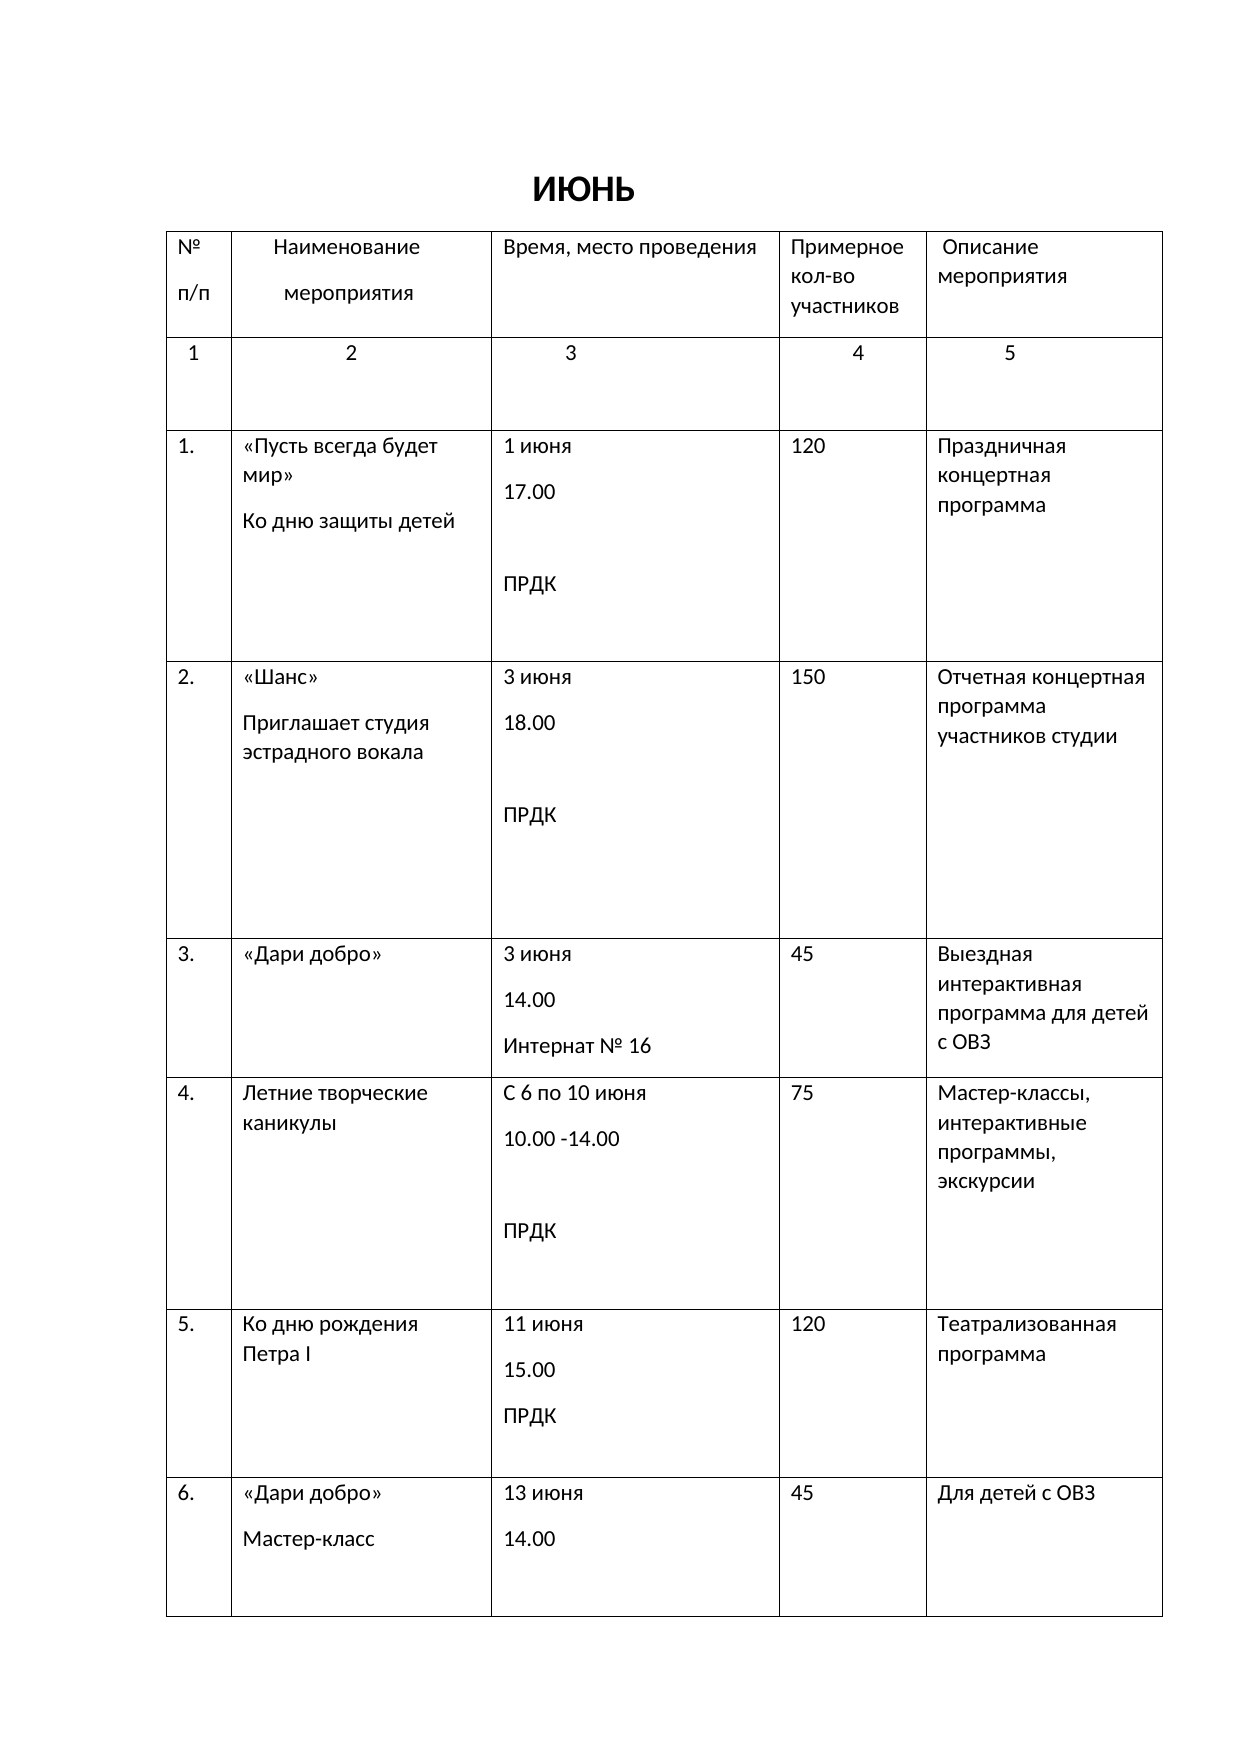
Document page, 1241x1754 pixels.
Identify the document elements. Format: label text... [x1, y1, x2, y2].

table_header Время, место проведения [492, 232, 779, 337]
table_cell «Шанс» Приглашает студия эстрадного вокала [232, 662, 491, 938]
table_cell 6. [167, 1478, 231, 1616]
table_cell 3 июня 18.00 ПРДК [492, 662, 779, 938]
table_cell 3. [167, 939, 231, 1077]
table_cell 45 [780, 939, 926, 1077]
table_header № п/п [167, 232, 231, 337]
table_cell 11 июня 15.00 ПРДК [492, 1310, 779, 1477]
table_cell 4. [167, 1078, 231, 1308]
table_cell 120 [780, 431, 926, 661]
table_cell 5 [927, 338, 1162, 430]
table_cell 2. [167, 662, 231, 938]
table_cell 2 [232, 338, 491, 430]
table_cell 5. [167, 1310, 231, 1477]
table_cell Выездная интерактивная программа для детей с ОВЗ [927, 939, 1162, 1077]
table_cell Праздничная концертная программа [927, 431, 1162, 661]
table_cell Летние творческие каникулы [232, 1078, 491, 1308]
text ИЮНЬ [177, 165, 1152, 211]
table_cell «Пусть всегда будет мир» Ко дню защиты детей [232, 431, 491, 661]
table_cell Театрализованная программа [927, 1310, 1162, 1477]
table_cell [232, 1478, 491, 1616]
table_cell Ко дню рождения Петра I [232, 1310, 491, 1477]
table_cell 1 [167, 338, 231, 430]
table_cell Мастер-классы, интерактивные программы, экскурсии [927, 1078, 1162, 1308]
table_cell 13 июня 14.00 ПРДК [492, 1478, 779, 1616]
table_header Описание мероприятия [927, 232, 1162, 337]
table_header Примерное кол-во участников [780, 232, 926, 337]
table_cell 150 [780, 662, 926, 938]
table_cell 3 июня 14.00 Интернат № 16 [492, 939, 779, 1077]
table_cell 1 июня 17.00 ПРДК [492, 431, 779, 661]
table_cell 45 [780, 1478, 926, 1616]
table_header Наименование мероприятия [232, 232, 491, 337]
table_cell 4 [780, 338, 926, 430]
table_cell Отчетная концертная программа участников студии [927, 662, 1162, 938]
table_cell С 6 по 10 июня 10.00 -14.00 ПРДК [492, 1078, 779, 1308]
table_cell 3 [492, 338, 779, 430]
table_cell Для детей с ОВЗ [927, 1478, 1162, 1616]
table_cell «Дари добро» [232, 939, 491, 1077]
table_cell 120 [780, 1310, 926, 1477]
table_cell 1. [167, 431, 231, 661]
table_cell 75 [780, 1078, 926, 1308]
